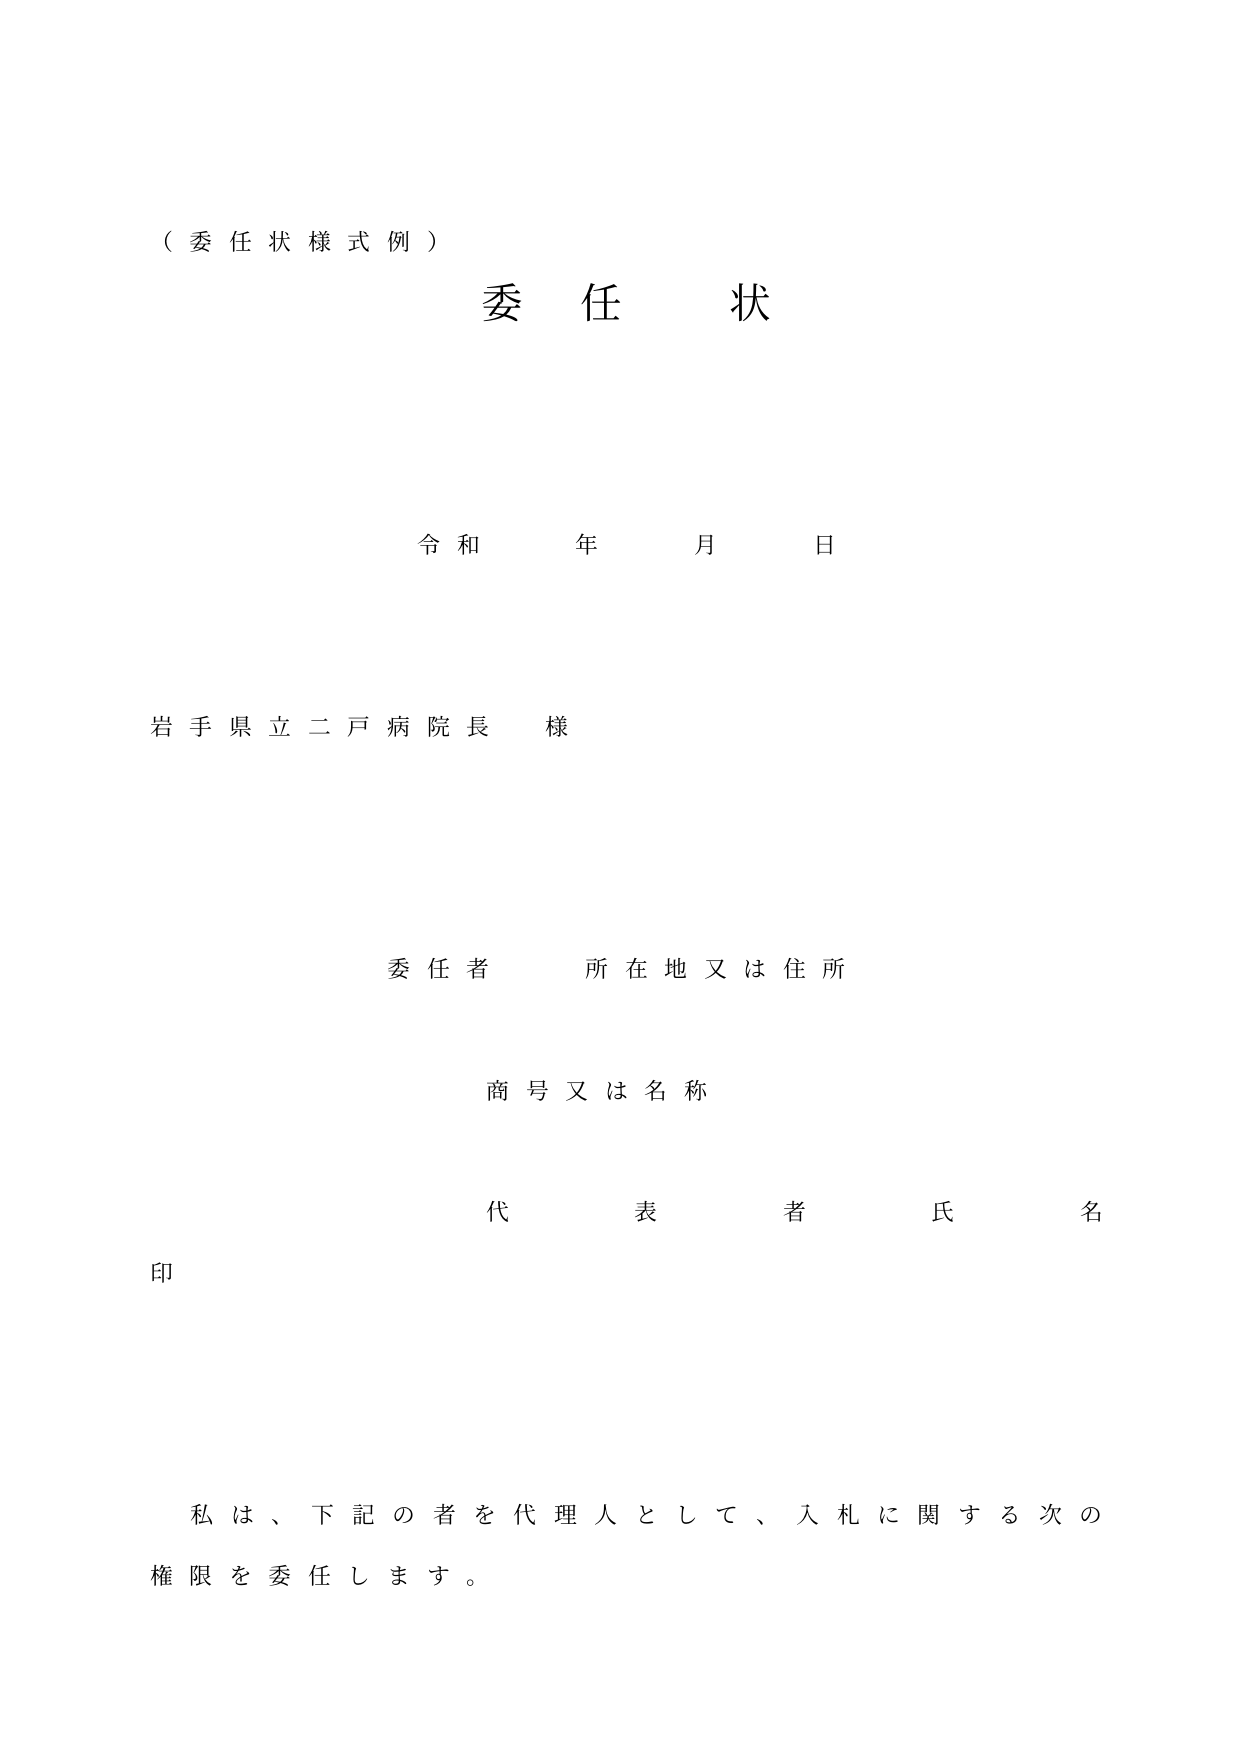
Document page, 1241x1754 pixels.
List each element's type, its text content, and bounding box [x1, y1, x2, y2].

text 岩手県立二戸病院長 様 [150, 695, 1120, 756]
text （委任状様式例） [150, 210, 1120, 271]
text 委任者 所在地又は住所 [150, 938, 1120, 998]
text 私は、下記の者を代理人として、入札に関する次の権限を委任します。 [150, 1483, 1120, 1604]
text 商号又は名称 [150, 1059, 1120, 1119]
text 委任状 [150, 271, 1120, 331]
text 代表者氏名 印 [150, 1180, 1120, 1301]
text 令和 年 月 日 [150, 453, 1120, 574]
